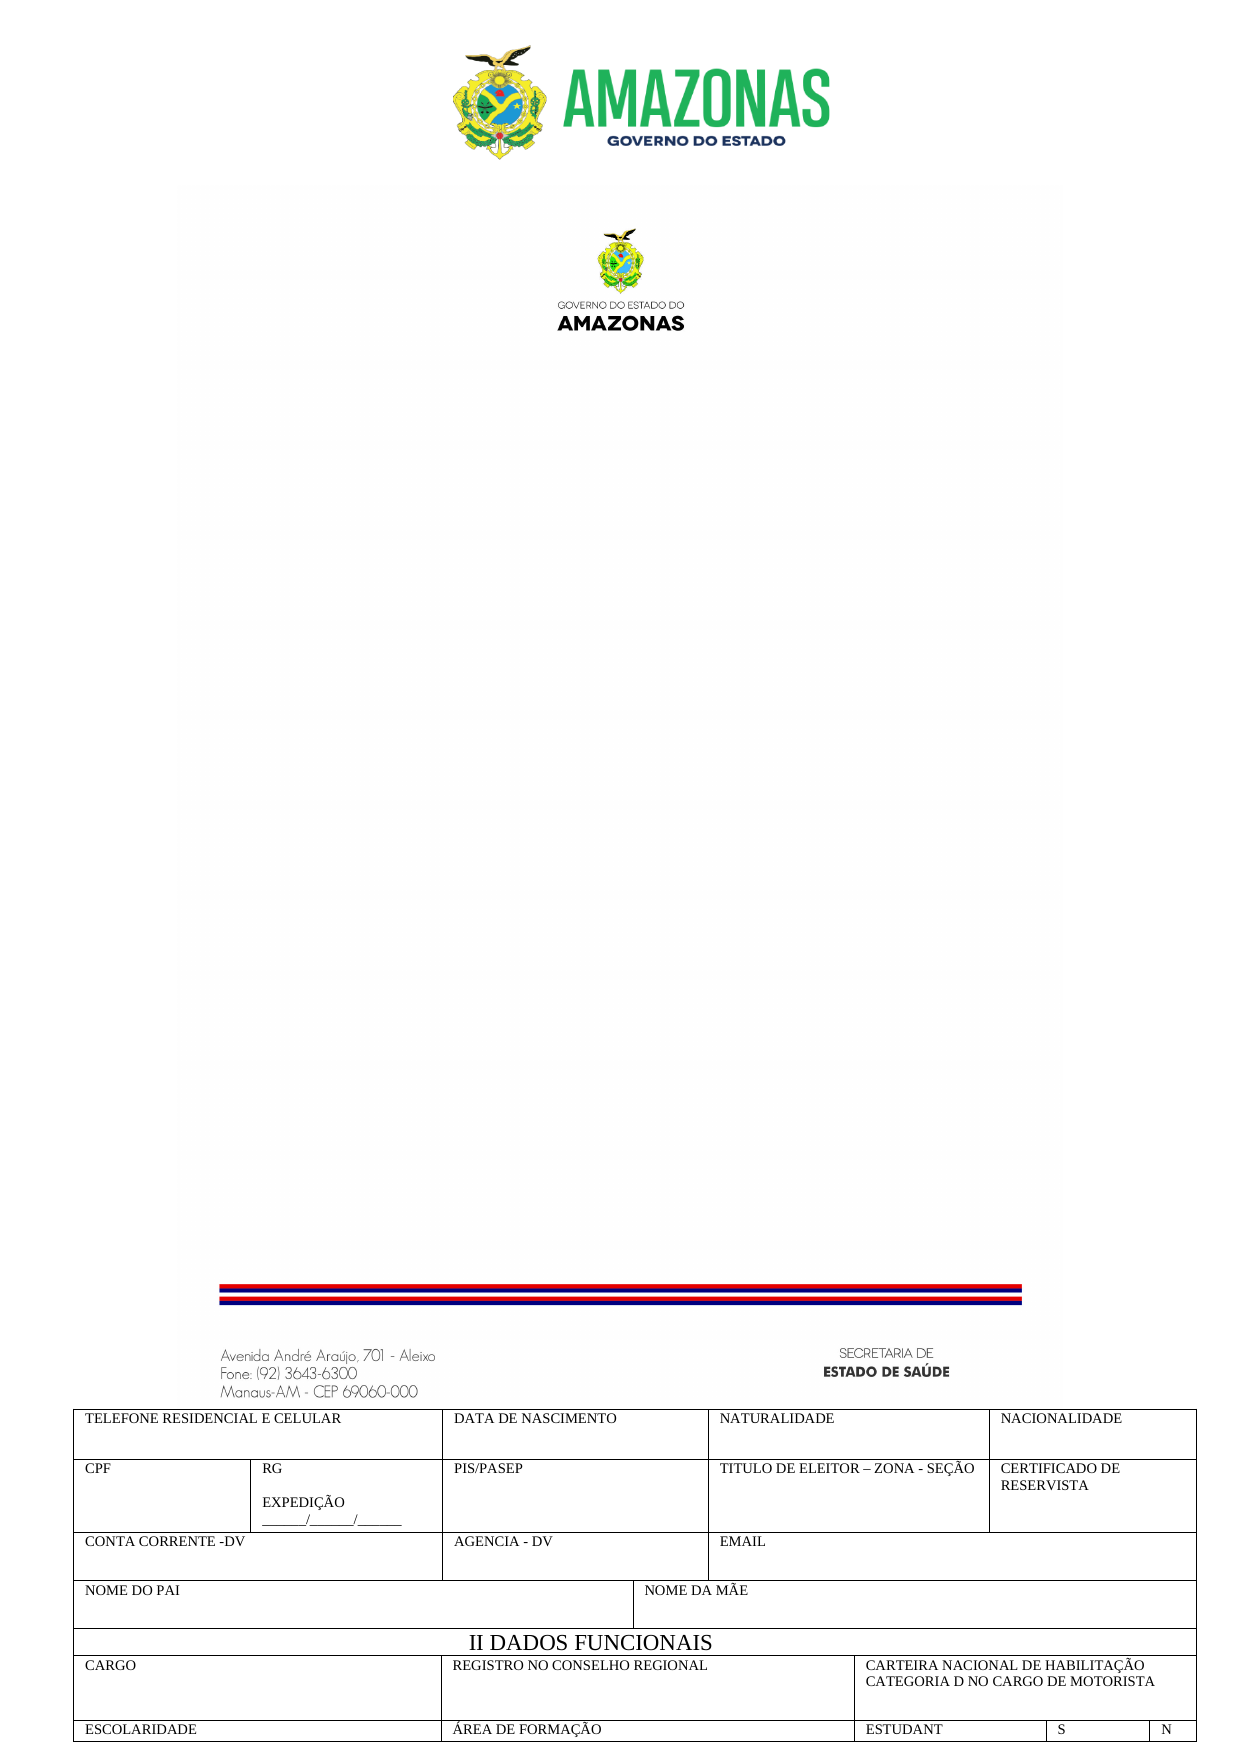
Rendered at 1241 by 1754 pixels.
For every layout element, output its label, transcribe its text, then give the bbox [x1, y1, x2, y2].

picture [453, 45, 830, 160]
table_cell TELEFONE RESIDENCIAL E CELULAR [74, 1410, 442, 1459]
table_cell NOME DA MÃE [634, 1581, 1196, 1628]
table_cell CERTIFICADO DE RESERVISTA [990, 1460, 1196, 1532]
table_cell TITULO DE ELEITOR – ZONA - SEÇÃO [709, 1460, 989, 1532]
table_cell II DADOS FUNCIONAIS [74, 1629, 1196, 1655]
table_cell ÁREA DE FORMAÇÃO [442, 1721, 854, 1741]
table_cell NACIONALIDADE [990, 1410, 1196, 1459]
table_cell PIS/PASEP [443, 1460, 708, 1532]
table_cell ESCOLARIDADE [74, 1721, 441, 1741]
table_cell NOME DO PAI [74, 1581, 633, 1628]
table_cell NATURALIDADE [709, 1410, 989, 1459]
table_cell S [1047, 1721, 1149, 1741]
table_cell DATA DE NASCIMENTO [443, 1410, 708, 1459]
table_cell RG EXPEDIÇÃO ______/______/______ [251, 1460, 442, 1532]
table_cell CONTA CORRENTE -DV [74, 1533, 442, 1580]
table_cell CPF [74, 1460, 250, 1532]
table_cell ESTUDANTE [855, 1721, 1046, 1741]
picture [177, 185, 1063, 1409]
table_cell REGISTRO NO CONSELHO REGIONAL [442, 1656, 854, 1720]
table_cell EMAIL [709, 1533, 1196, 1580]
table_cell AGENCIA - DV [443, 1533, 708, 1580]
table_cell N [1150, 1721, 1196, 1741]
table_cell CARGO [74, 1656, 441, 1720]
table_cell CARTEIRA NACIONAL DE HABILITAÇÃO CATEGORIA D NO CARGO DE MOTORISTA [855, 1656, 1196, 1720]
